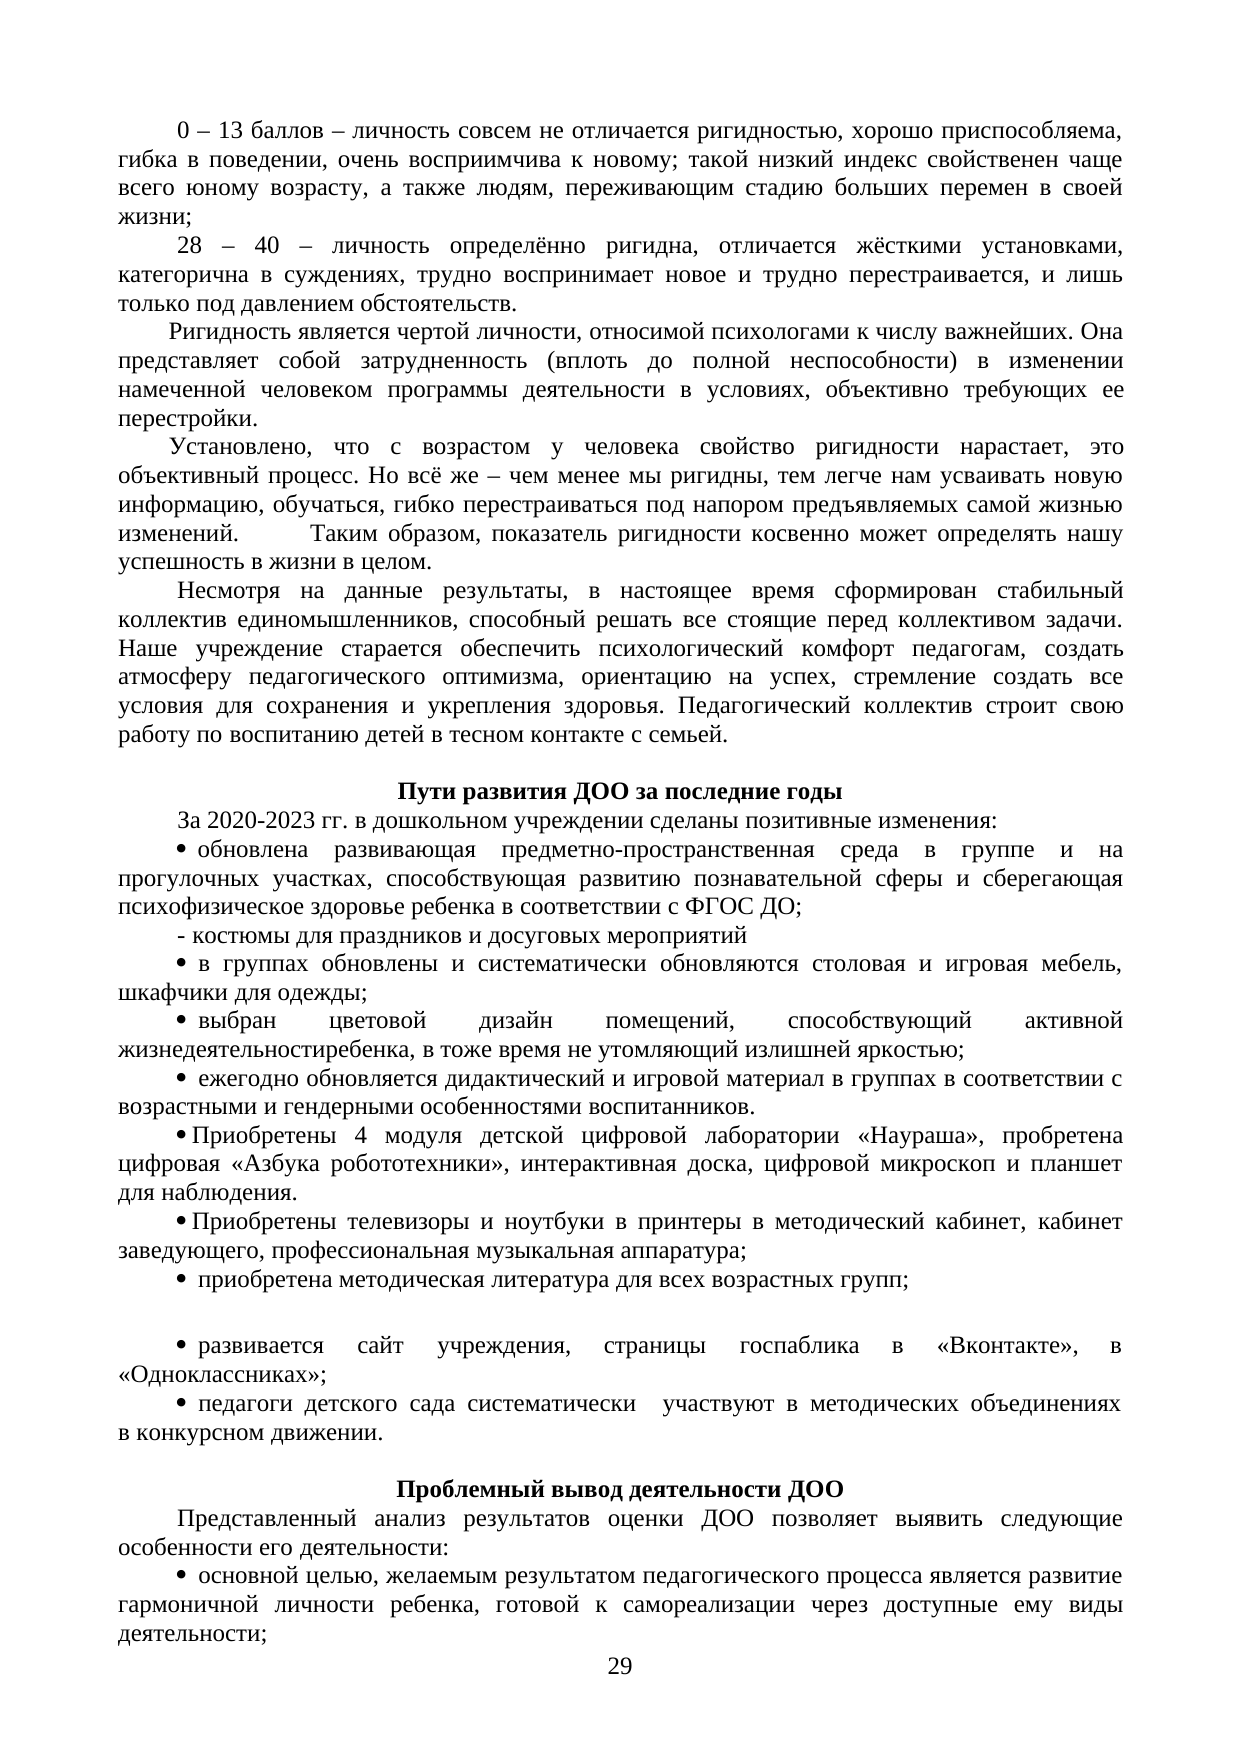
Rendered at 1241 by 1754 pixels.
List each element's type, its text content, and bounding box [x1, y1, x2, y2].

text 0 – 13 баллов – личность совсем не отличается ригидностью, хорошо приспособляема, гибка в поведении, очень восприимчива к новому; такой низкий индекс свойственен чаще всего юному возрасту, а также людям, переживающим стадию больших перемен в своей жизни; [118, 115, 1124, 230]
list обновлена развивающая предметно-пространственная среда в группе и на прогулочных участках, способствующая развитию познавательной сферы и сберегающая психофизическое здоровье ребенка в соответствии с ФГОС ДО; [118, 834, 1123, 920]
list Приобретены 4 модуля детской цифровой лаборатории «Наураша», пробретена цифровая «Азбука робототехники», интерактивная доска, цифровой микроскоп и планшет для наблюдения. [118, 1121, 1123, 1205]
list выбран цветовой дизайн помещений, способствующий активной жизнедеятельностиребенка, в тоже время не утомляющий излишней яркостью; [118, 1006, 1123, 1063]
text Несмотря на данные результаты, в настоящее время сформирован стабильный коллектив единомышленников, способный решать все стоящие перед коллективом задачи. Наше учреждение старается обеспечить психологический комфорт педагогам, создать атмосферу педагогического оптимизма, ориентацию на успех, стремление создать все условия для сохранения и укрепления здоровья. Педагогический коллектив строит свою работу по воспитанию детей в тесном контакте с семьей. [118, 575, 1124, 748]
subtitle Пути развития ДОО за последние годы [397, 777, 1213, 805]
list педагоги детского сада систематически участвуют в методических объединениях в конкурсном движении. [118, 1389, 1123, 1446]
text «Одноклассниках»; [118, 1360, 1213, 1388]
list приобретена методическая литература для всех возрастных групп; [177, 1263, 1213, 1294]
text Установлено, что с возрастом у человека свойство ригидности нарастает, это объективный процесс. Но всё же – чем менее мы ригидны, тем легче нам усваивать новую информацию, обучаться, гибко перестраиваться под напором предъявляемых самой жизнью изменений. Таким образом, показатель ригидности косвенно может определять нашу успешность в жизни в целом. [118, 431, 1124, 575]
list костюмы для праздников и досуговых мероприятий [177, 920, 1213, 949]
text 28 – 40 – личность определённо ригидна, отличается жёсткими установками, категорична в суждениях, трудно воспринимает новое и трудно перестраивается, и лишь только под давлением обстоятельств. [118, 230, 1124, 316]
list ежегодно обновляется дидактический и игровой материал в группах в соответствии с возрастными и гендерными особенностями воспитанников. [118, 1063, 1123, 1120]
text Ригидность является чертой личности, относимой психологами к числу важнейших. Она представляет собой затрудненность (вплоть до полной неспособности) в изменении намеченной человеком программы деятельности в условиях, объективно требующих ее перестройки. [118, 316, 1124, 431]
list Приобретены телевизоры и ноутбуки в принтеры в методический кабинет, кабинет заведующего, профессиональная музыкальная аппаратура; [118, 1206, 1123, 1263]
subtitle Проблемный вывод деятельности ДОО [396, 1475, 1213, 1503]
text Представленный анализ результатов оценки ДОО позволяет выявить следующие особенности его деятельности: [118, 1503, 1123, 1561]
list основной целью, желаемым результатом педагогического процесса является развитие гармоничной личности ребенка, готовой к самореализации через доступные ему виды деятельности; [118, 1561, 1123, 1647]
text За 2020-2023 гг. в дошкольном учреждении сделаны позитивные изменения: [177, 805, 1213, 834]
list в группах обновлены и систематически обновляются столовая и игровая мебель, шкафчики для одежды; [118, 949, 1122, 1006]
list развивается сайт учреждения, страницы госпаблика в «Вконтакте», в [177, 1329, 1213, 1360]
